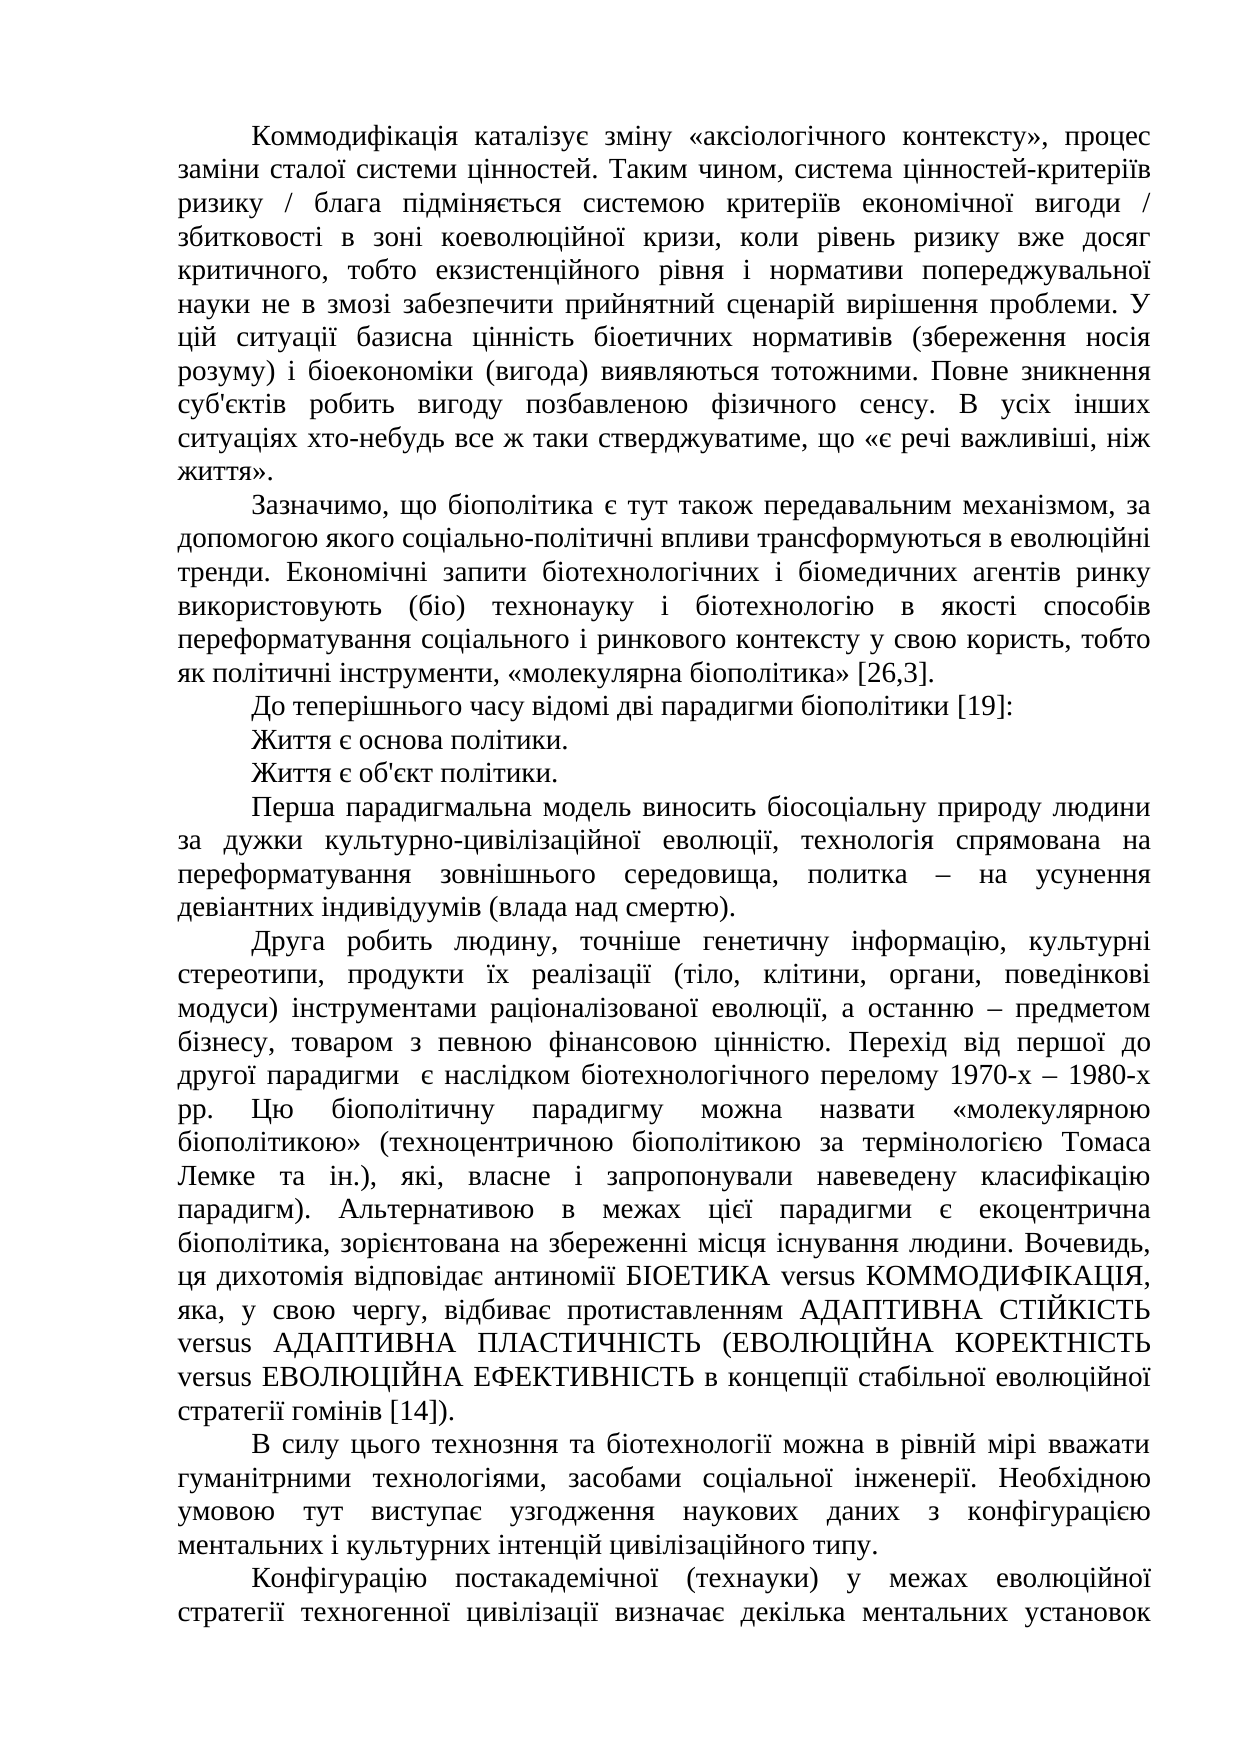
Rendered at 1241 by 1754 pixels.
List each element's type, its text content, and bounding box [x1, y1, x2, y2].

text Друга робить людину, точніше генетичну інформацію, культурні стереотипи, продукти їх реалізації (тіло, клітини, органи, поведінкові модуси) інструментами раціоналізованої еволюції, а останню – предметом бізнесу, товаром з певною фінансовою цінністю. Перехід від першої до другої парадигми є наслідком біотехнологічного перелому 1970-х – 1980-х рр. Цю біополітичну парадигму можна назвати «молекулярною біополітикою» (техноцентричною біополітикою за термінологією Томаса Лемке та ін.), які, власне і запропонували навеведену класифікацію парадигм). Альтернативою в межах цієї парадигми є екоцентрична біополітика, зорієнтована на збереженні місця існування людини. Вочевидь, ця дихотомія відповідає антиномії БІОЕТИКА versus КОММОДИФІКАЦІЯ, яка, у свою чергу, відбиває протиставленням АДАПТИВНА СТІЙКІСТЬ versus АДАПТИВНА ПЛАСТИЧНІСТЬ (ЕВОЛЮЦІЙНА КОРЕКТНІСТЬ versus ЕВОЛЮЦІЙНА ЕФЕКТИВНІСТЬ в концепції стабільної еволюційної стратегії гомінів [14]). [177, 923, 1152, 1426]
text Перша парадигмальна модель виносить біосоціальну природу людини за дужки культурно-цивілізаційної еволюції, технологія спрямована на переформатування зовнішнього середовища, политка – на усунення девіантних індивідуумів (влада над смертю). [177, 789, 1152, 923]
text Життя є основа політики. [251, 722, 1152, 755]
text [177, 1560, 1152, 1627]
text До теперішнього часу відомі дві парадигми біополітики [19]: [251, 688, 1152, 722]
text Життя є об'єкт політики. [177, 755, 1152, 789]
text Зазначимо, що біополітика є тут також передавальним механізмом, за допомогою якого соціально-політичні впливи трансформуються в еволюційні тренди. Економічні запити біотехнологічних і біомедичних агентів ринку використовують (біо) технонауку і біотехнологію в якості способів переформатування соціального і ринкового контексту у свою користь, тобто як політичні інструменти, «молекулярна біополітика» [26,3]. [177, 487, 1152, 688]
text Коммодифікація каталізує зміну «аксіологічного контексту», процес заміни сталої системи цінностей. Таким чином, система цінностей-критеріїв ризику / блага підміняється системою критеріїв економічної вигоди / збитковості в зоні коеволюційної кризи, коли рівень ризику вже досяг критичного, тобто екзистенційного рівня і нормативи попереджувальної науки не в змозі забезпечити прийнятний сценарій вирішення проблеми. У цій ситуації базисна цінність біоетичних нормативів (збереження носія розуму) і біоекономіки (вигода) виявляються тотожними. Повне зникнення суб'єктів робить вигоду позбавленою фізичного сенсу. В усіх інших ситуаціях хто-небудь все ж таки стверджуватиме, що «є речі важливіші, ніж життя». [177, 118, 1152, 487]
text В силу цього технозння та біотехнології можна в рівній мірі вважати гуманітрними технологіями, засобами соціальної інженерії. Необхідною умовою тут виступає узгодження наукових даних з конфігурацією ментальних і культурних інтенцій цивілізаційного типу. [177, 1426, 1152, 1560]
